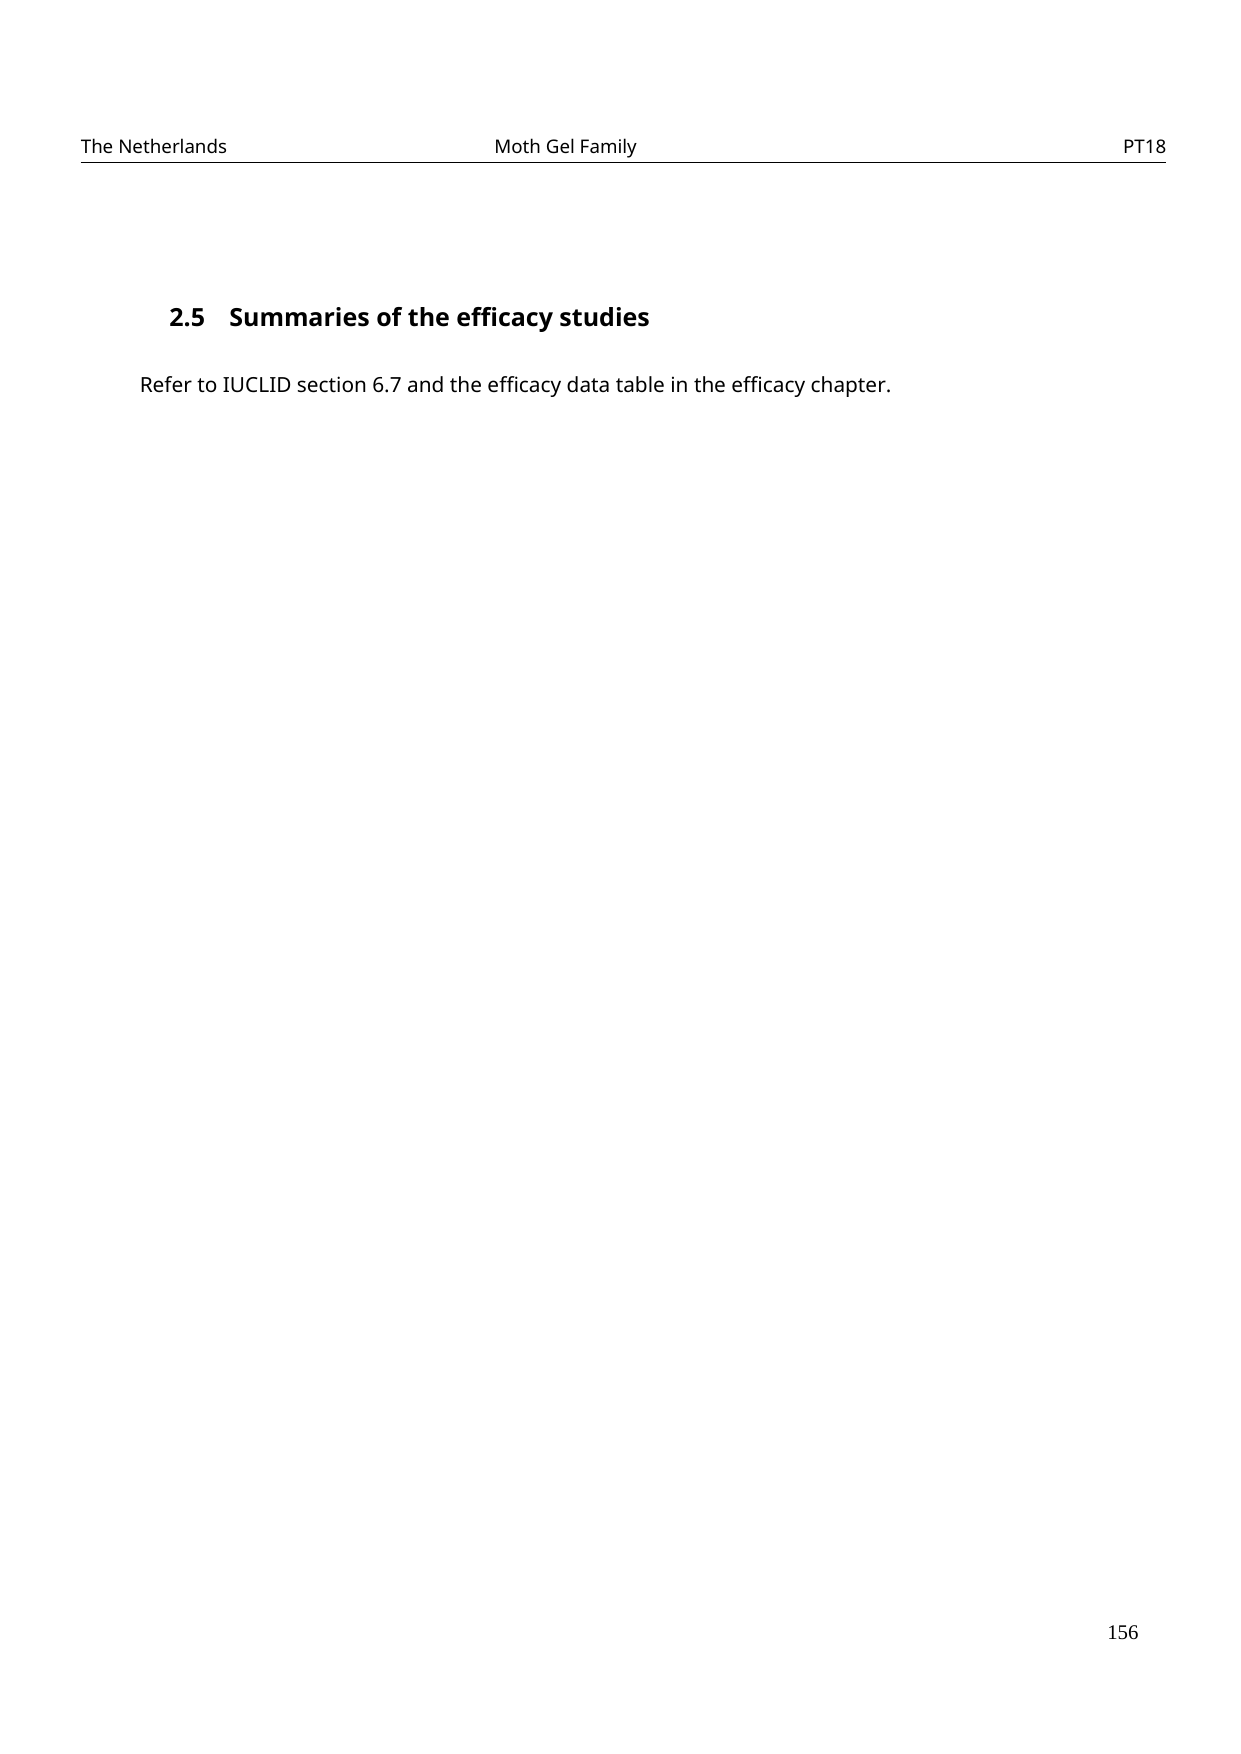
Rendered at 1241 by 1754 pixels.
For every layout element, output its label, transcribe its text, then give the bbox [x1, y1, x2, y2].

subtitle Summaries of the efficacy studies [169, 300, 1138, 334]
text Refer to IUCLID section 6.7 and the efficacy data table in the efficacy chapter. [139, 371, 1138, 399]
